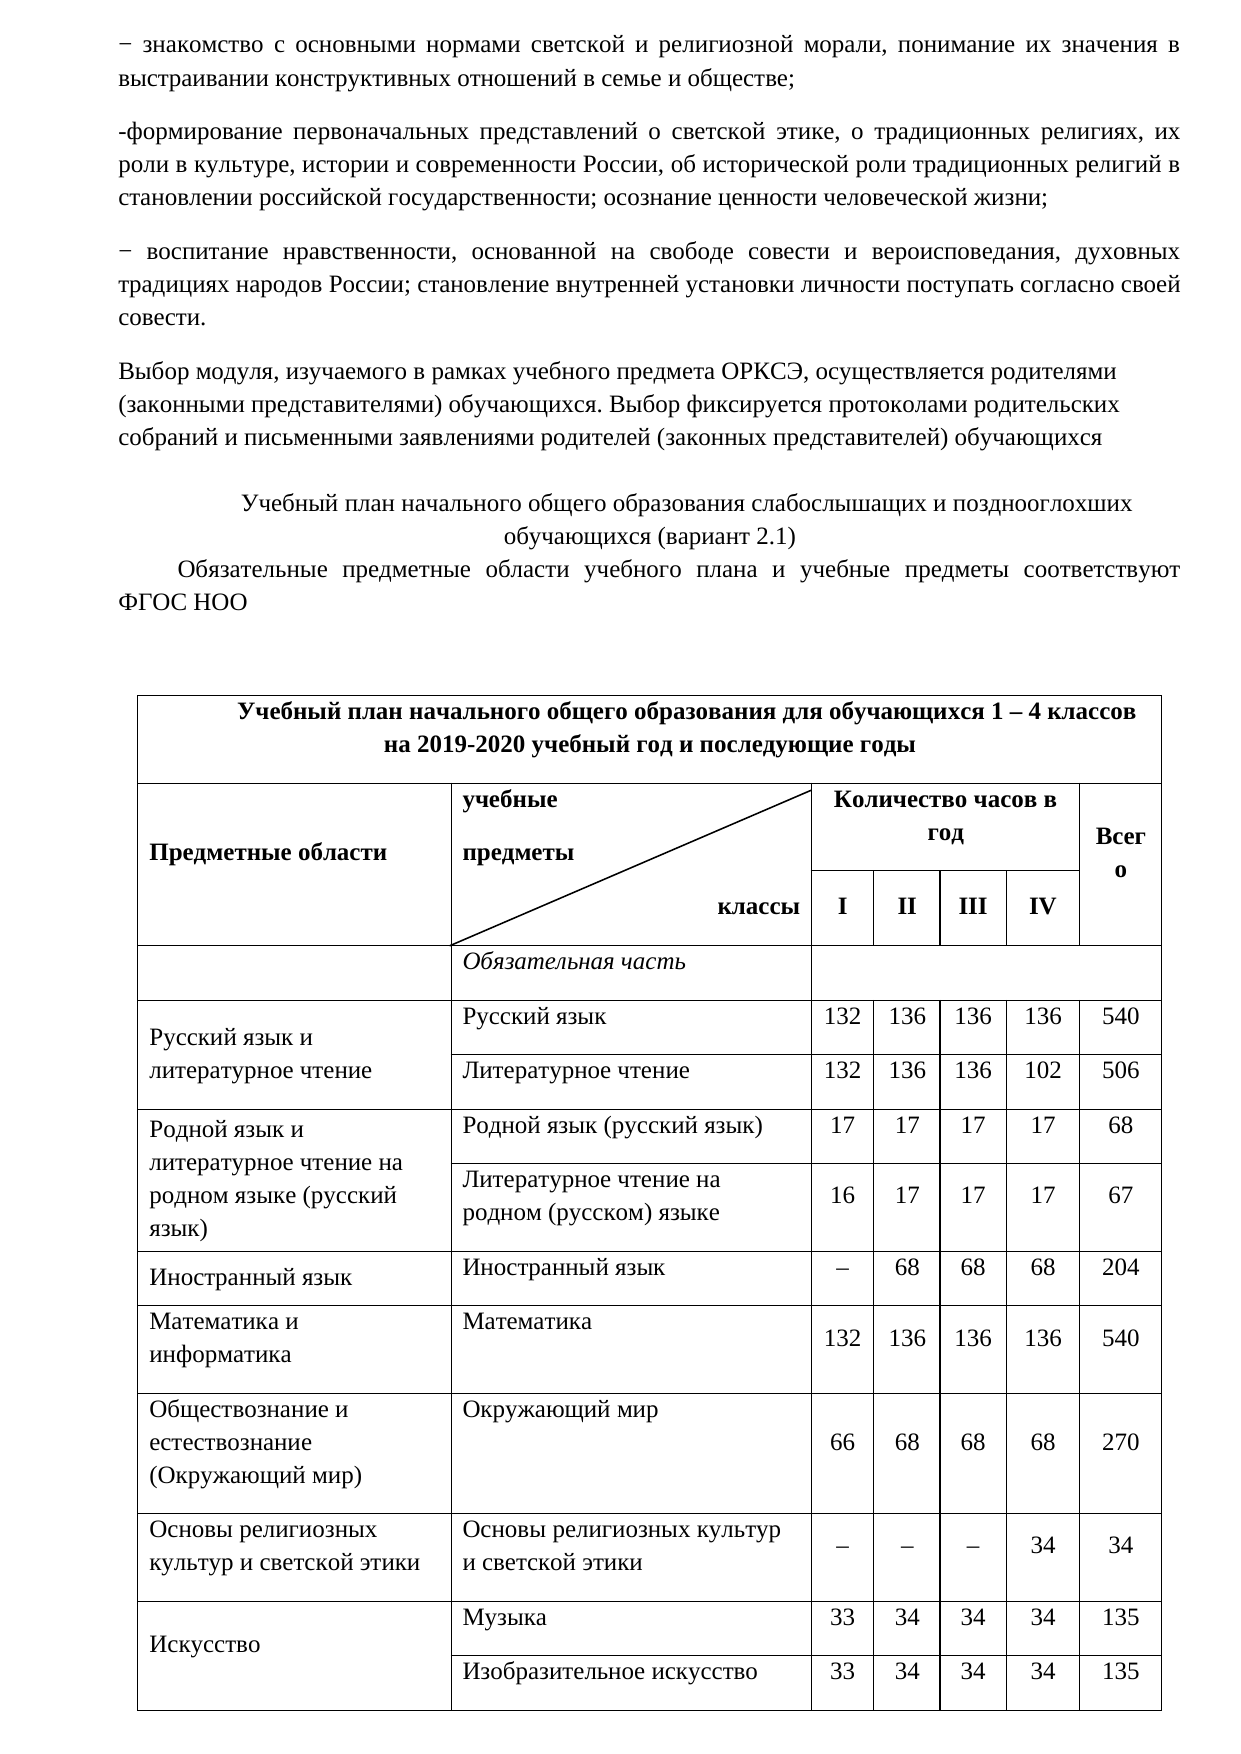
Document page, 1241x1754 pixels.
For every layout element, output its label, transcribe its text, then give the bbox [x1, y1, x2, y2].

table_cell 540 [1080, 1306, 1161, 1393]
table_cell Родной язык (русский язык) [452, 1110, 811, 1163]
table_header Учебный план начального общего образования для обучающихся 1 – 4 классов на 2019-2020 учебный год и последующие годы [138, 696, 1161, 783]
table_cell 540 [1080, 1001, 1161, 1054]
table_cell 34 [1007, 1602, 1079, 1655]
table_cell 68 [874, 1394, 939, 1513]
text Учебный план начального общего образования слабослышащих и позднооглохших обучающихся (вариант 2.1) [118, 488, 1181, 550]
table_cell 17 [874, 1110, 939, 1163]
table_cell 67 [1080, 1164, 1161, 1251]
table_cell Русский язык [452, 1001, 811, 1054]
table_cell Окружающий мир [452, 1394, 811, 1513]
table_cell учебные предметы классы [456, 792, 811, 945]
table_cell Математика и информатика [138, 1306, 451, 1393]
text − знакомство с основными нормами светской и религиозной морали, понимание их значения в выстраивании конструктивных отношений в семье и обществе; [118, 29, 1181, 91]
table_cell 136 [1007, 1306, 1079, 1393]
text Выбор модуля, изучаемого в рамках учебного предмета ОРКСЭ, осуществляется родителями (законными представителями) обучающихся. Выбор фиксируется протоколами родительских собраний и письменными заявлениями родителей (законных представителей) обучающихся [118, 356, 1181, 451]
table_cell – [812, 1514, 873, 1601]
table_cell 136 [941, 1306, 1006, 1393]
table_cell 136 [941, 1055, 1006, 1109]
table_cell Иностранный язык [452, 1252, 811, 1305]
table_cell Математика [452, 1306, 811, 1393]
table_cell – [941, 1514, 1006, 1601]
table_cell учебные предметы классы [452, 784, 811, 943]
text -формирование первоначальных представлений о светской этике, о традиционных религиях, их роли в культуре, истории и современности России, об исторической роли традиционных религий в становлении российской государственности; осознание ценности человеческой жизни; [118, 116, 1181, 211]
table_cell Музыка [452, 1602, 811, 1655]
table_cell 33 [812, 1656, 873, 1709]
table_cell 17 [941, 1110, 1006, 1163]
table_cell Предметные области [138, 784, 451, 945]
table_cell 34 [941, 1602, 1006, 1655]
table_cell Литературное чтение на родном (русском) языке [452, 1164, 811, 1251]
text − воспитание нравственности, основанной на свободе совести и вероисповедания, духовных традициях народов России; становление внутренней установки личности поступать согласно своей совести. [118, 236, 1181, 331]
table_cell 66 [812, 1394, 873, 1513]
table_cell 16 [812, 1164, 873, 1251]
table_cell Изобразительное искусство [452, 1656, 811, 1709]
table_cell 68 [941, 1394, 1006, 1513]
table_cell 34 [1007, 1514, 1079, 1601]
table_cell 132 [812, 1055, 873, 1109]
table_cell 34 [1080, 1514, 1161, 1601]
table_cell Основы религиозных культур и светской этики [452, 1514, 811, 1601]
table_cell Основы религиозных культур и светской этики [138, 1514, 451, 1601]
table_cell 132 [812, 1001, 873, 1054]
table_cell 17 [1007, 1164, 1079, 1251]
table_cell 17 [812, 1110, 873, 1163]
table_cell 17 [874, 1164, 939, 1251]
table_cell – [812, 1252, 873, 1305]
table_cell 136 [874, 1055, 939, 1109]
table_cell 68 [874, 1252, 939, 1305]
table_cell 132 [812, 1306, 873, 1393]
table_cell II [874, 871, 939, 945]
table_cell Родной язык и литературное чтение на родном языке (русский язык) [138, 1110, 451, 1251]
table_cell 68 [1007, 1252, 1079, 1305]
table_cell Искусство [138, 1602, 451, 1709]
table_cell 136 [1007, 1001, 1079, 1054]
table_cell 33 [812, 1602, 873, 1655]
table_cell Обязательная часть [452, 946, 811, 1000]
table_cell Иностранный язык [138, 1252, 451, 1305]
table_cell 68 [1080, 1110, 1161, 1163]
text Обязательные предметные области учебного плана и учебные предметы соответствуют ФГОС НОО [118, 554, 1181, 616]
table_cell Литературное чтение [452, 1055, 811, 1109]
table_cell Русский язык и литературное чтение [138, 1001, 451, 1109]
table_cell 34 [874, 1656, 939, 1709]
table_cell 34 [874, 1602, 939, 1655]
table_cell 17 [1007, 1110, 1079, 1163]
table_cell 506 [1080, 1055, 1161, 1109]
table_cell 102 [1007, 1055, 1079, 1109]
table_cell Количество часов в год [812, 784, 1079, 870]
table_cell 17 [941, 1164, 1006, 1251]
table_cell III [941, 871, 1006, 945]
table_cell 68 [941, 1252, 1006, 1305]
table_cell I [812, 871, 873, 945]
table_cell 136 [874, 1306, 939, 1393]
table_cell 68 [1007, 1394, 1079, 1513]
table_cell 34 [941, 1656, 1006, 1709]
table_cell Всего [1080, 784, 1161, 945]
table_cell 135 [1080, 1602, 1161, 1655]
table_cell [812, 946, 1161, 1000]
table_cell Обществознание и естествознание (Окружающий мир) [138, 1394, 451, 1513]
table_cell 136 [874, 1001, 939, 1054]
table_cell [138, 946, 451, 1000]
table_cell – [874, 1514, 939, 1601]
table_cell 135 [1080, 1656, 1161, 1709]
table_cell IV [1007, 871, 1079, 945]
table_cell 270 [1080, 1394, 1161, 1513]
table_cell 204 [1080, 1252, 1161, 1305]
table_cell 34 [1007, 1656, 1079, 1709]
table_cell 136 [941, 1001, 1006, 1054]
